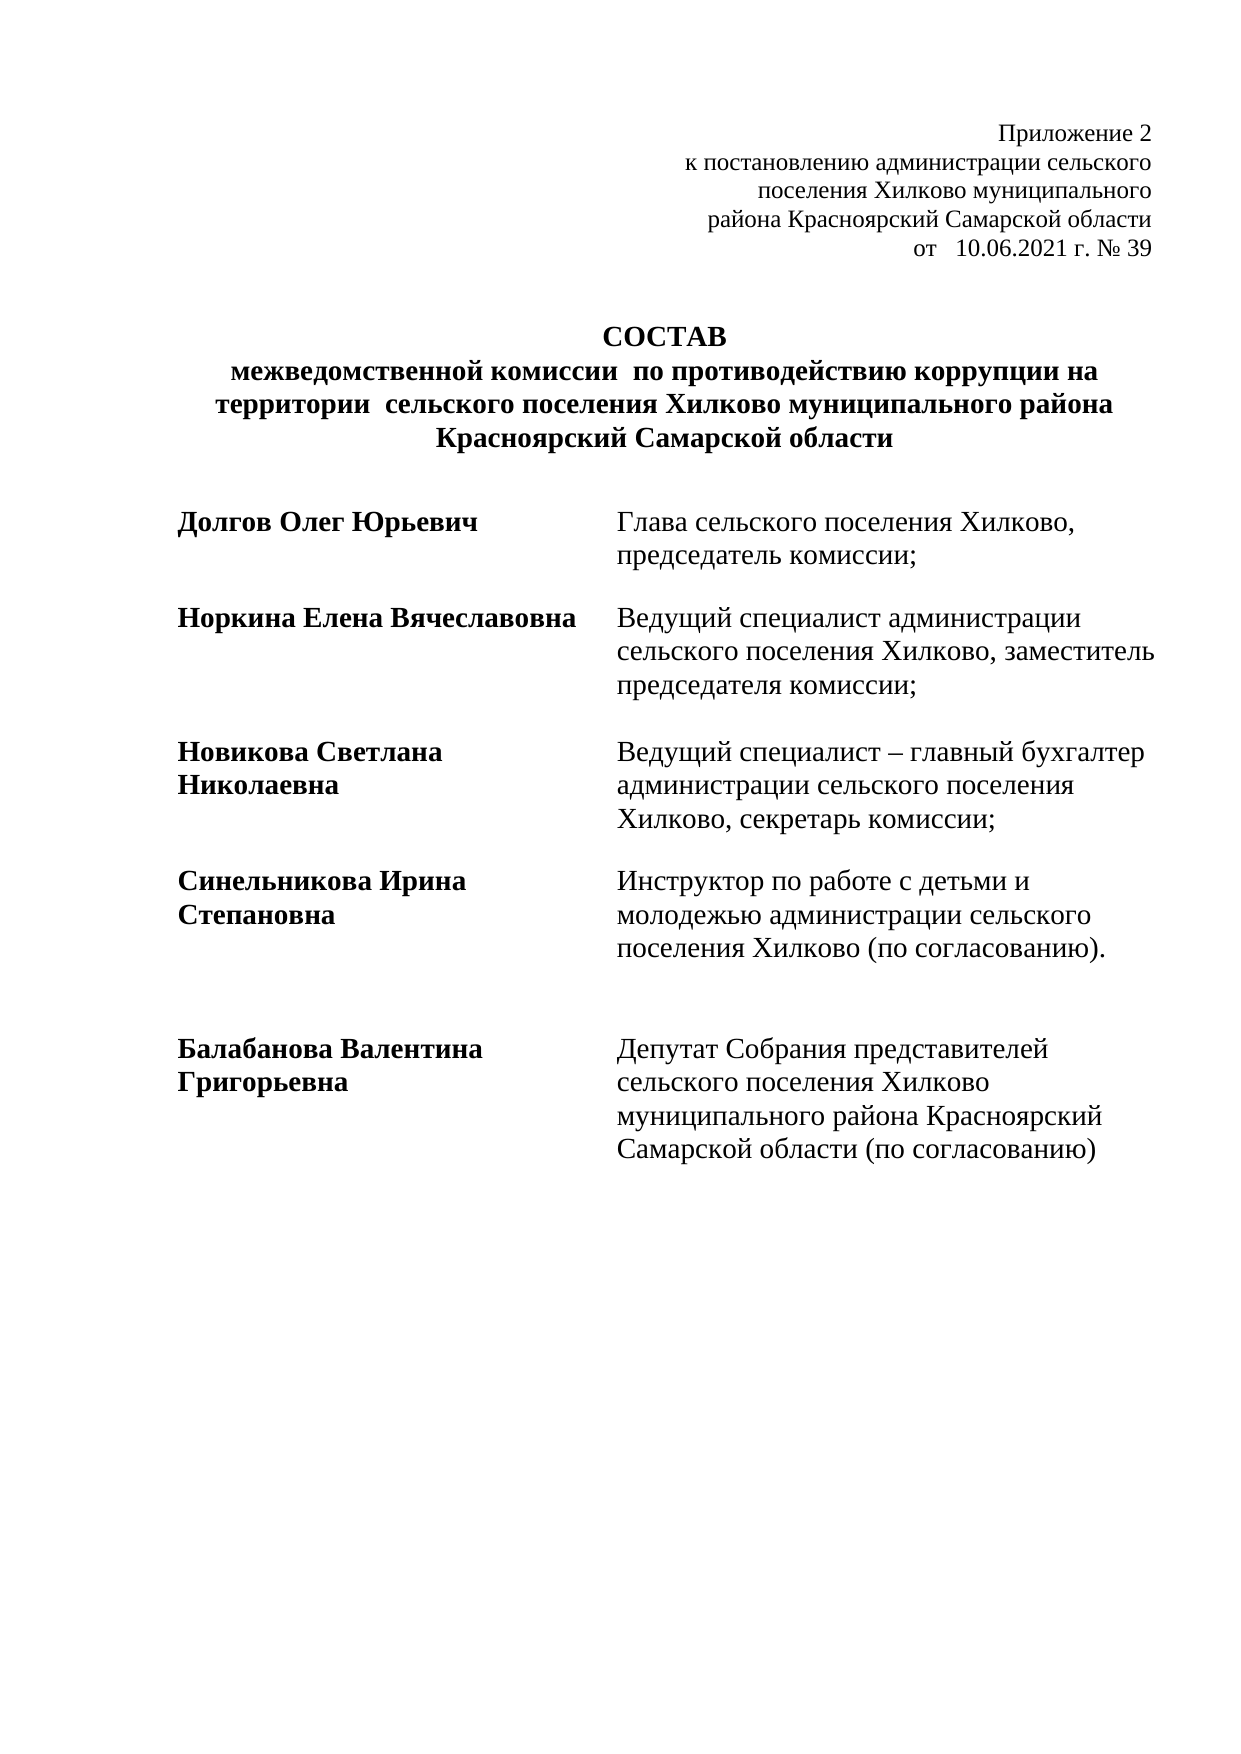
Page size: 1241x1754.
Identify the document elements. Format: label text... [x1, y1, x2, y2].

table_cell Синельникова Ирина Степановна Балабанова Валентина Григорьевна [166, 863, 605, 1199]
table_cell Новикова Светлана Николаевна [166, 734, 605, 863]
table_cell Норкина Елена Вячеславовна [166, 600, 605, 734]
table_cell Ведущий специалист – главный бухгалтер администрации сельского поселения Хилково, секретарь комиссии; [605, 734, 1167, 863]
text Приложение 2 [177, 118, 1152, 147]
text межведомственной комиссии по противодействию коррупции на территории сельского поселения Хилково муниципального района Красноярский Самарской области [177, 353, 1152, 453]
table_cell Инструктор по работе с детьми и молодежью администрации сельского поселения Хилково (по согласованию). Депутат Собрания представителей сельского поселения Хилково муниципального района Красноярский Самарской области (по согласованию) [605, 863, 1167, 1199]
table_header Долгов Олег Юрьевич [166, 504, 605, 600]
table_header Глава сельского поселения Хилково, председатель комиссии; [605, 504, 1167, 600]
text СОСТАВ [177, 319, 1152, 353]
text к постановлению администрации сельского [177, 147, 1152, 176]
table_cell Ведущий специалист администрации сельского поселения Хилково, заместитель председателя комиссии; [605, 600, 1167, 734]
text поселения Хилково муниципального [177, 176, 1152, 204]
text от 10.06.2021 г. № 39 [177, 233, 1152, 262]
text района Красноярский Самарской области [177, 204, 1152, 233]
